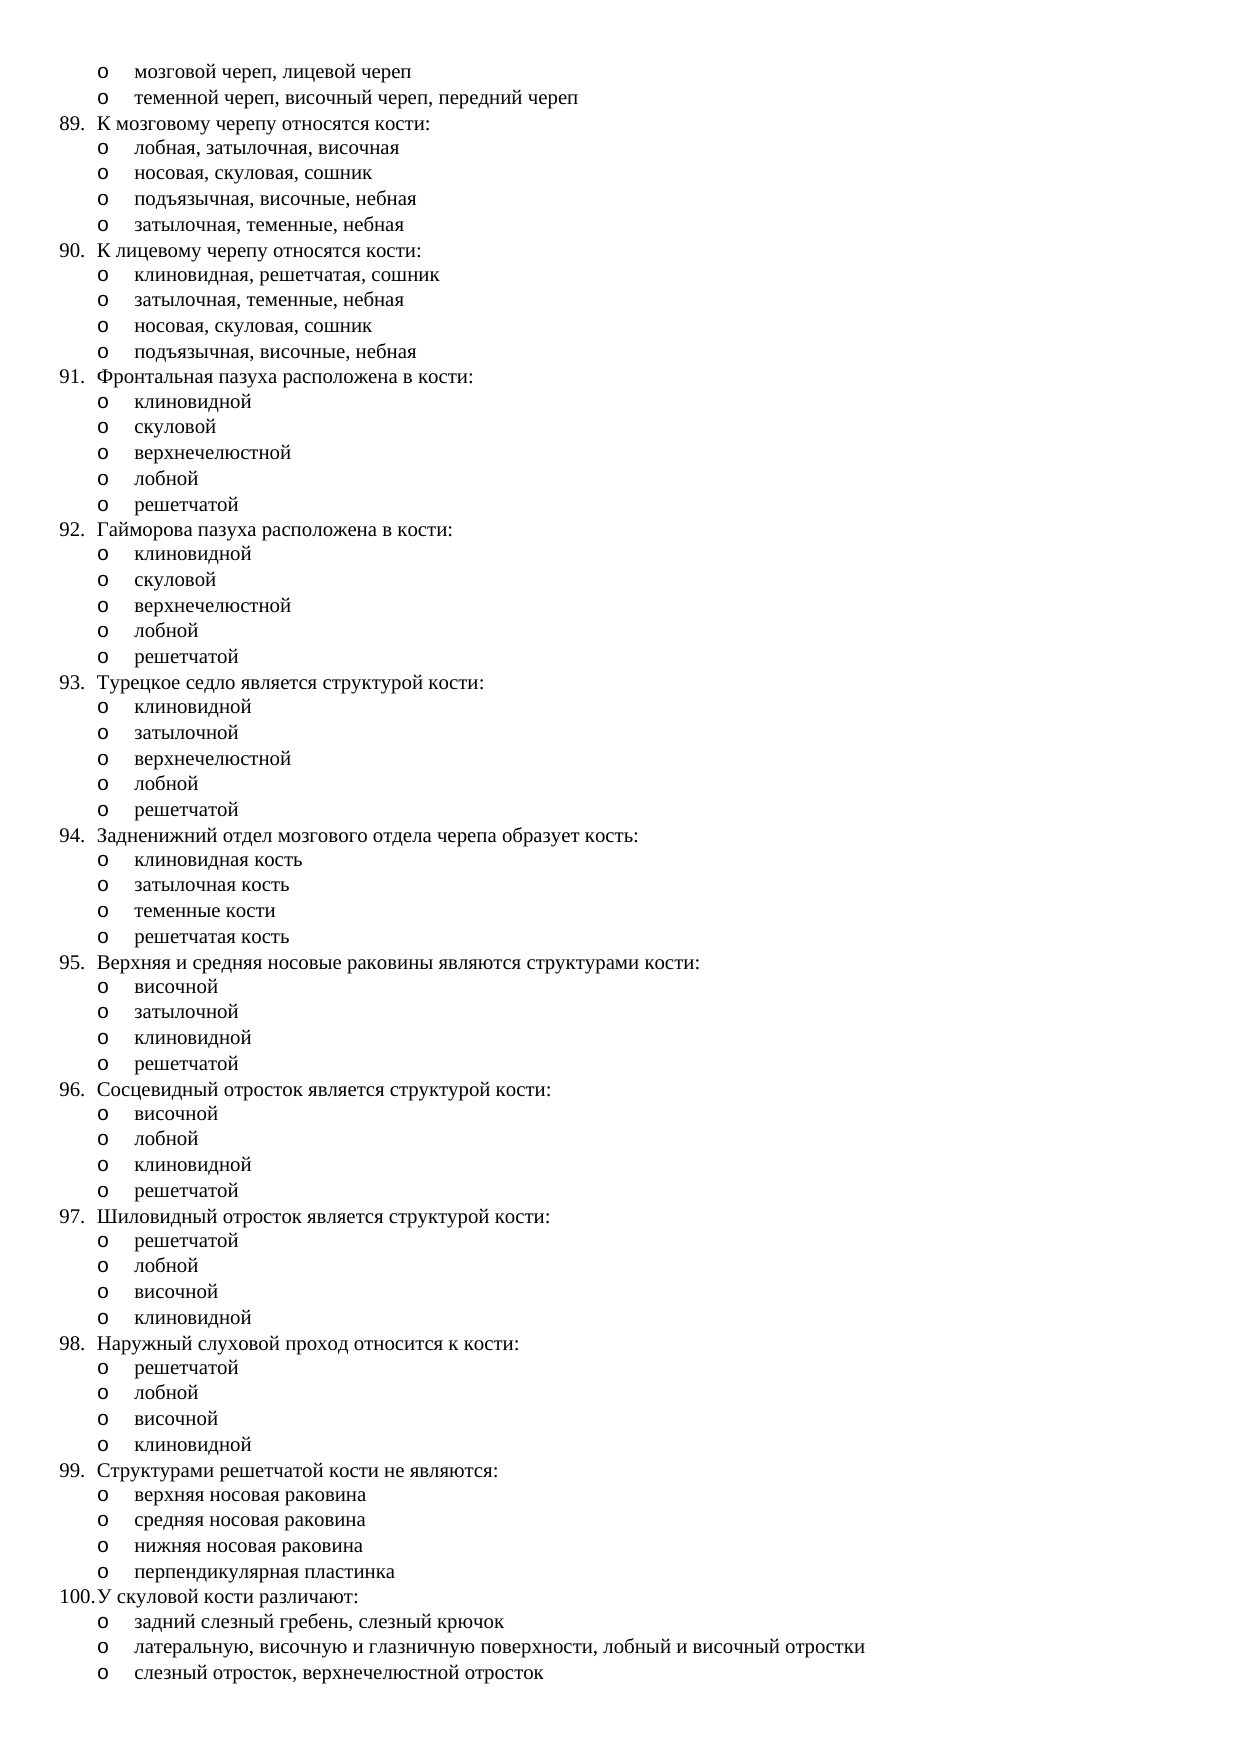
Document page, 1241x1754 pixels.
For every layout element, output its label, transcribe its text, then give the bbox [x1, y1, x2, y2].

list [97, 1608, 1181, 1634]
list клиновидной [97, 541, 1181, 567]
list подъязычная, височные, небная [97, 186, 1181, 212]
list решетчатой [97, 1178, 1181, 1203]
list теменной череп, височный череп, передний череп [97, 85, 1181, 111]
list височной [97, 1406, 1181, 1432]
list нижняя носовая раковина [97, 1533, 1181, 1559]
list височной [97, 1279, 1181, 1305]
list верхнечелюстной [97, 593, 1181, 618]
list верхняя носовая раковина [97, 1482, 1181, 1507]
list подъязычная, височные, небная [97, 339, 1181, 364]
list Наружный слуховой проход относится к кости: [59, 1331, 1181, 1354]
list затылочная, теменные, небная [97, 212, 1181, 237]
list височной [97, 1101, 1181, 1126]
list верхнечелюстной [97, 440, 1181, 466]
list затылочной [97, 999, 1181, 1025]
list затылочная, теменные, небная [97, 287, 1181, 313]
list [97, 1660, 1181, 1686]
list решетчатой [97, 1354, 1181, 1380]
list Шиловидный отросток является структурой кости: [59, 1203, 1181, 1228]
list решетчатой [97, 1228, 1181, 1253]
list скуловой [97, 567, 1181, 593]
list решетчатой [97, 491, 1181, 517]
list Гайморова пазуха расположена в кости: [59, 517, 1181, 541]
list лобной [97, 1253, 1181, 1279]
list К лицевому черепу относятся кости: [59, 237, 1181, 262]
list Структурами решетчатой кости не являются: [59, 1457, 1181, 1482]
list теменные кости [97, 898, 1181, 924]
list клиновидной [97, 1305, 1181, 1331]
list верхнечелюстной [97, 745, 1181, 771]
list клиновидной [97, 1025, 1181, 1051]
list клиновидная, решетчатая, сошник [97, 262, 1181, 287]
list Сосцевидный отросток является структурой кости: [59, 1077, 1181, 1101]
list клиновидной [97, 388, 1181, 414]
list решетчатой [97, 1051, 1181, 1077]
list лобная, затылочная, височная [97, 134, 1181, 160]
list К мозговому черепу относятся кости: [59, 111, 1181, 134]
list лобной [97, 771, 1181, 797]
list носовая, скуловая, сошник [97, 160, 1181, 186]
list У скуловой кости различают: [59, 1584, 1181, 1608]
list решетчатая кость [97, 924, 1181, 949]
list Задненижний отдел мозгового отдела черепа образует кость: [59, 823, 1181, 847]
list клиновидной [97, 694, 1181, 720]
list Турецкое седло является структурой кости: [59, 670, 1181, 694]
list перпендикулярная пластинка [97, 1559, 1181, 1584]
list клиновидной [97, 1152, 1181, 1178]
list лобной [97, 1380, 1181, 1406]
list решетчатой [97, 797, 1181, 823]
list височной [97, 974, 1181, 999]
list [97, 1634, 1181, 1660]
list решетчатой [97, 644, 1181, 670]
list клиновидной [97, 1432, 1181, 1457]
list лобной [97, 1126, 1181, 1152]
list Верхняя и средняя носовые раковины являются структурами кости: [59, 949, 1181, 974]
list средняя носовая раковина [97, 1507, 1181, 1533]
list мозговой череп, лицевой череп [97, 59, 1181, 85]
list Фронтальная пазуха расположена в кости: [59, 364, 1181, 388]
list затылочная кость [97, 872, 1181, 898]
list лобной [97, 466, 1181, 491]
list лобной [97, 618, 1181, 644]
list скуловой [97, 414, 1181, 440]
list клиновидная кость [97, 847, 1181, 872]
list носовая, скуловая, сошник [97, 313, 1181, 339]
list затылочной [97, 720, 1181, 745]
